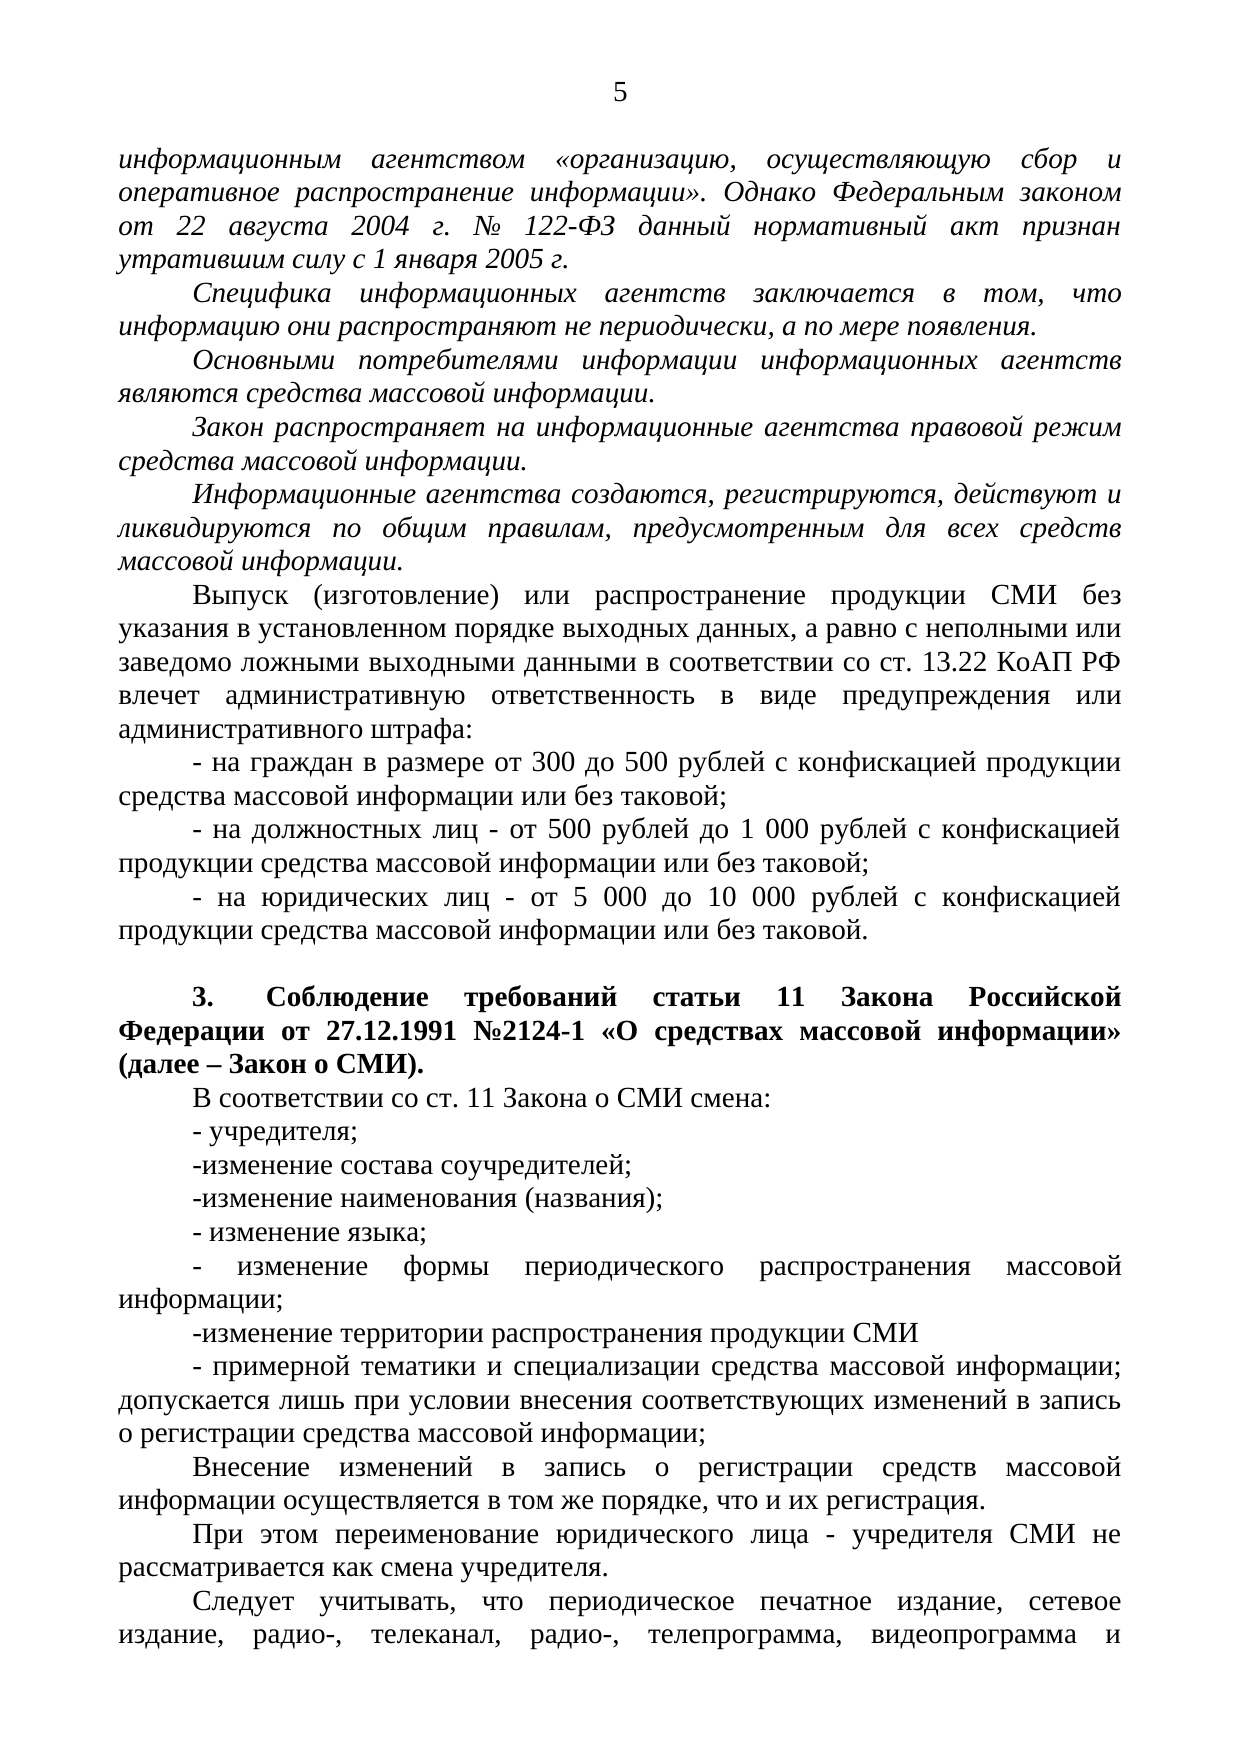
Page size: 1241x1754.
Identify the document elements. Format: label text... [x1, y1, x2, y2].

text Выпуск (изготовление) или распространение продукции СМИ без указания в установленном порядке выходных данных, а равно с неполными или заведомо ложными выходными данными в соответствии со ст. 13.22 КоАП РФ влечет административную ответственность в виде предупреждения или административного штрафа: [118, 577, 1122, 744]
text - примерной тематики и специализации средства массовой информации; допускается лишь при условии внесения соответствующих изменений в запись о регистрации средства массовой информации; [118, 1348, 1122, 1449]
text Специфика информационных агентств заключается в том, что информацию они распространяют не периодически, а по мере появления. [118, 275, 1122, 342]
text Закон распространяет на информационные агентства правовой режим средства массовой информации. [118, 409, 1122, 476]
list Соблюдение требований статьи 11 Закона Российской Федерации от 27.12.1991 №2124-1 «О средствах массовой информации» (далее – Закон о СМИ). [118, 979, 1122, 1080]
text -изменение состава соучредителей; [118, 1147, 1122, 1181]
text - на должностных лиц - от 500 рублей до 1 000 рублей с конфискацией продукции средства массовой информации или без таковой; [118, 812, 1122, 879]
text - на юридических лиц - от 5 000 до 10 000 рублей с конфискацией продукции средства массовой информации или без таковой. [118, 879, 1122, 946]
text - изменение языка; [118, 1214, 1122, 1248]
text При этом переименование юридического лица - учредителя СМИ не рассматривается как смена учредителя. [118, 1516, 1122, 1583]
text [118, 141, 1122, 275]
text -изменение наименования (названия); [118, 1181, 1122, 1214]
text Основными потребителями информации информационных агентств являются средства массовой информации. [118, 342, 1122, 409]
text Информационные агентства создаются, регистрируются, действуют и ликвидируются по общим правилам, предусмотренным для всех средств массовой информации. [118, 476, 1122, 577]
text Внесение изменений в запись о регистрации средств массовой информации осуществляется в том же порядке, что и их регистрация. [118, 1449, 1122, 1516]
text - учредителя; [118, 1113, 1122, 1147]
text В соответствии со ст. 11 Закона о СМИ смена: [118, 1080, 1122, 1113]
text -изменение территории распространения продукции СМИ [118, 1315, 1122, 1348]
text - изменение формы периодического распространения массовой информации; [118, 1248, 1122, 1315]
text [118, 1583, 1122, 1650]
text - на граждан в размере от 300 до 500 рублей с конфискацией продукции средства массовой информации или без таковой; [118, 744, 1122, 812]
